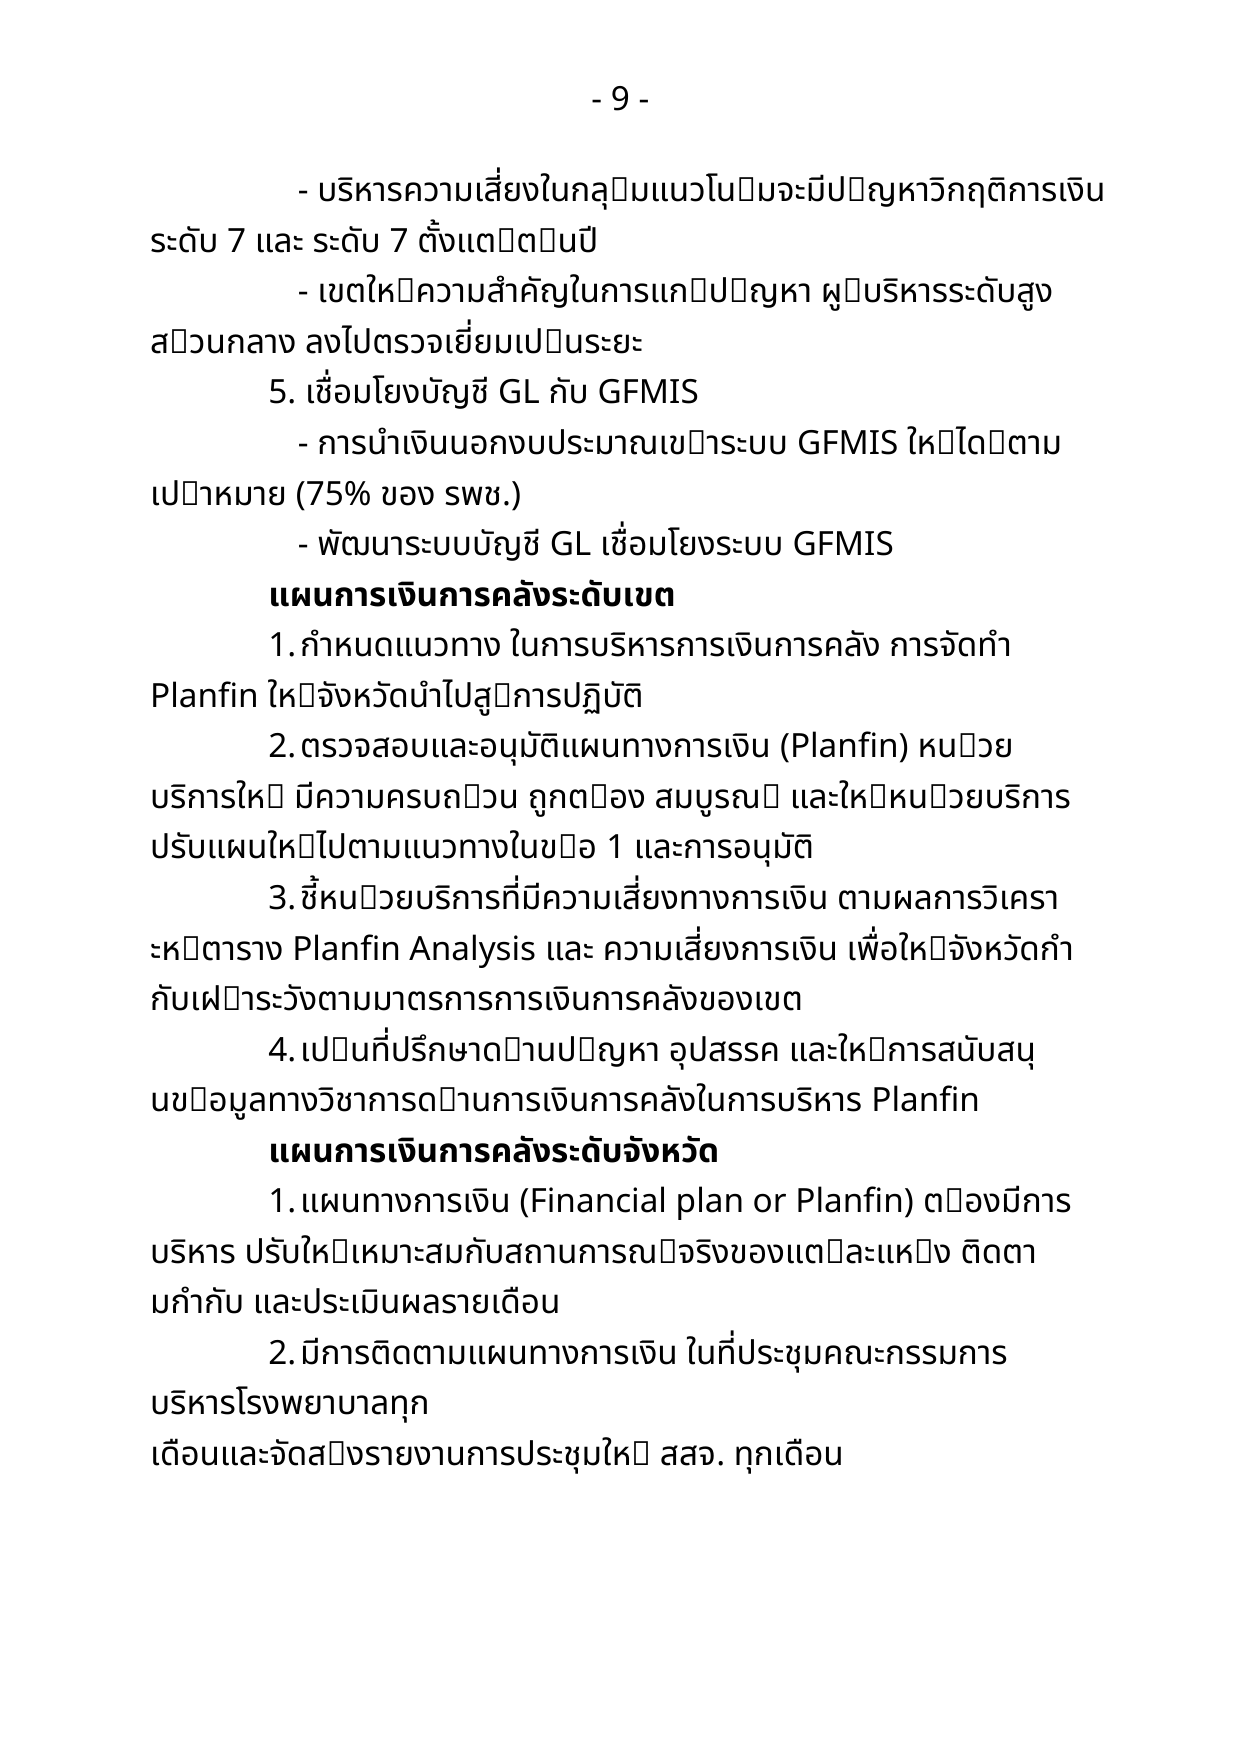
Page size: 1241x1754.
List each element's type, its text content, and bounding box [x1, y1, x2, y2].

text - เขตใหความสําคัญในการแกปญหา ผูบริหารระดับสูงสวนกลาง ลงไปตรวจเยี่ยมเปนระยะ [150, 267, 1110, 368]
text แผนการเงินการคลังระดับจังหวัด [150, 1127, 1090, 1177]
list ตรวจสอบและอนุมัติแผนทางการเงิน (Planfin) หนวยบริการให มีความครบถวน ถูกตอง สมบูรณ และใหหนวยบริการปรับแผนใหไปตามแนวทางในขอ 1 และการอนุมัติ [150, 722, 1090, 874]
list เปนที่ปรึกษาดานปญหา อุปสรรค และใหการสนับสนุนขอมูลทางวิชาการดานการเงินการคลังในการบริหาร Planfin [150, 1026, 1090, 1127]
list กําหนดแนวทาง ในการบริหารการเงินการคลัง การจัดทํา Planfin ใหจังหวัดนําไปสูการปฏิบัติ [150, 621, 1110, 722]
text - การนําเงินนอกงบประมาณเขาระบบ GFMIS ใหไดตามเปาหมาย (75% ของ รพช.) [150, 419, 1090, 520]
text แผนการเงินการคลังระดับเขต [150, 571, 1090, 621]
list แผนทางการเงิน (Financial plan or Planfin) ตองมีการบริหาร ปรับใหเหมาะสมกับสถานการณจริงของแตละแหง ติดตามกํากับ และประเมินผลรายเดือน [150, 1177, 1090, 1329]
list ชี้หนวยบริการที่มีความเสี่ยงทางการเงิน ตามผลการวิเคราะหตาราง Planfin Analysis และ ความเสี่ยงการเงิน เพื่อใหจังหวัดกํากับเฝาระวังตามมาตรการการเงินการคลังของเขต [150, 874, 1090, 1026]
text - บริหารความเสี่ยงในกลุมแนวโนมจะมีปญหาวิกฤติการเงินระดับ 7 และ ระดับ 7 ตั้งแตตนปี [150, 166, 1110, 267]
text - พัฒนาระบบบัญชี GL เชื่อมโยงระบบ GFMIS [150, 520, 1090, 571]
text 5. เชื่อมโยงบัญชี GL กับ GFMIS [150, 368, 1090, 419]
list มีการติดตามแผนทางการเงิน ในที่ประชุมคณะกรรมการบริหารโรงพยาบาลทุก เดือนและจัดสงรายงานการประชุมให สสจ. ทุกเดือน [150, 1329, 1090, 1480]
